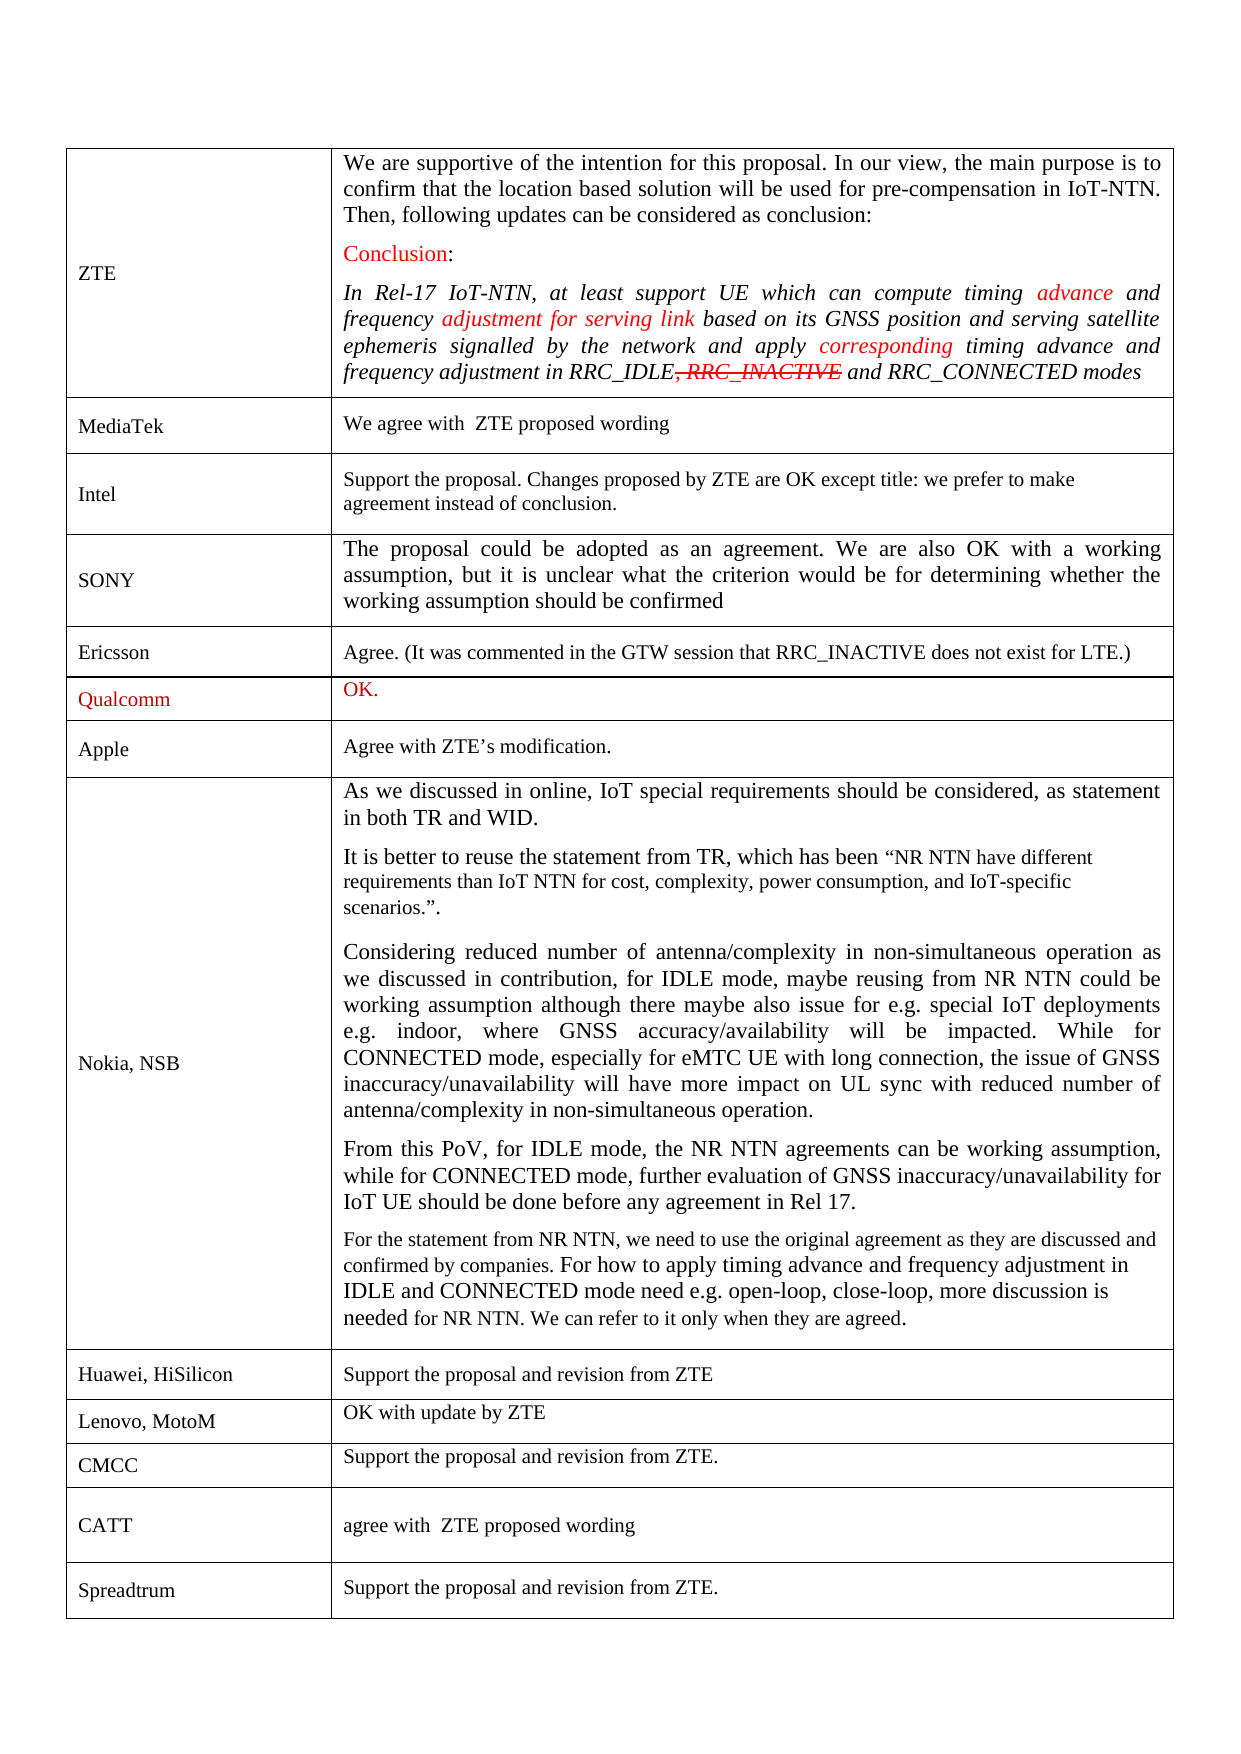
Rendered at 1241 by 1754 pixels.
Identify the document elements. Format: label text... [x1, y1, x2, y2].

table_cell Agree. (It was commented in the GTW session that RRC_INACTIVE does not exist for LTE.) [332, 627, 1173, 676]
table_cell CATT [67, 1488, 331, 1562]
table_cell CMCC [67, 1444, 331, 1487]
table_cell We agree with ZTE proposed wording [332, 398, 1173, 453]
table_cell Nokia, NSB [67, 778, 331, 1349]
table_cell Huawei, HiSilicon [67, 1350, 331, 1399]
table_cell Ericsson [67, 627, 331, 676]
table_cell Support the proposal. Changes proposed by ZTE are OK except title: we prefer to make agreement instead of conclusion. [332, 454, 1173, 534]
table_cell ZTE [67, 149, 331, 397]
table_cell Intel [67, 454, 331, 534]
table_cell As we discussed in online, IoT special requirements should be considered, as statement in both TR and WID. It is better to reuse the statement from TR, which has been “NR NTN have different requirements than IoT NTN for cost, complexity, power consumption, and IoT-specific scenarios.”. Considering reduced number of antenna/complexity in non-simultaneous operation as we discussed in contribution, for IDLE mode, maybe reusing from NR NTN could be working assumption although there maybe also issue for e.g. special IoT deployments e.g. indoor, where GNSS accuracy/availability will be impacted. While for CONNECTED mode, especially for eMTC UE with long connection, the issue of GNSS inaccuracy/unavailability will have more impact on UL sync with reduced number of antenna/complexity in non-simultaneous operation. From this PoV, for IDLE mode, the NR NTN agreements can be working assumption, while for CONNECTED mode, further evaluation of GNSS inaccuracy/unavailability for IoT UE should be done before any agreement in Rel 17. For the statement from NR NTN, we need to use the original agreement as they are discussed and confirmed by companies. For how to apply timing advance and frequency adjustment in IDLE and CONNECTED mode need e.g. open-loop, close-loop, more discussion is needed for NR NTN. We can refer to it only when they are agreed. [332, 778, 1173, 1349]
table_cell Lenovo, MotoM [67, 1400, 331, 1443]
table_cell OK. [332, 678, 1173, 720]
table_cell Agree with ZTE’s modification. [332, 721, 1173, 777]
table_cell Apple [67, 721, 331, 777]
table_cell SONY [67, 535, 331, 626]
table_cell Support the proposal and revision from ZTE. [332, 1444, 1173, 1487]
table_cell We are supportive of the intention for this proposal. In our view, the main purpose is to confirm that the location based solution will be used for pre-compensation in IoT-NTN. Then, following updates can be considered as conclusion: Conclusion: In Rel-17 IoT-NTN, at least support UE which can compute timing advance and frequency adjustment for serving link based on its GNSS position and serving satellite ephemeris signalled by the network and apply corresponding timing advance and frequency adjustment in RRC_IDLE, RRC_INACTIVE and RRC_CONNECTED modes [332, 149, 1173, 397]
table_cell Spreadtrum [67, 1563, 331, 1618]
table_cell Qualcomm [67, 678, 331, 720]
table_cell MediaTek [67, 398, 331, 453]
table_cell The proposal could be adopted as an agreement. We are also OK with a working assumption, but it is unclear what the criterion would be for determining whether the working assumption should be confirmed [332, 535, 1173, 626]
table_cell Support the proposal and revision from ZTE [332, 1350, 1173, 1399]
table_cell agree with ZTE proposed wording [332, 1488, 1173, 1562]
table_cell OK with update by ZTE [332, 1400, 1173, 1443]
table_cell Support the proposal and revision from ZTE. [332, 1563, 1173, 1618]
